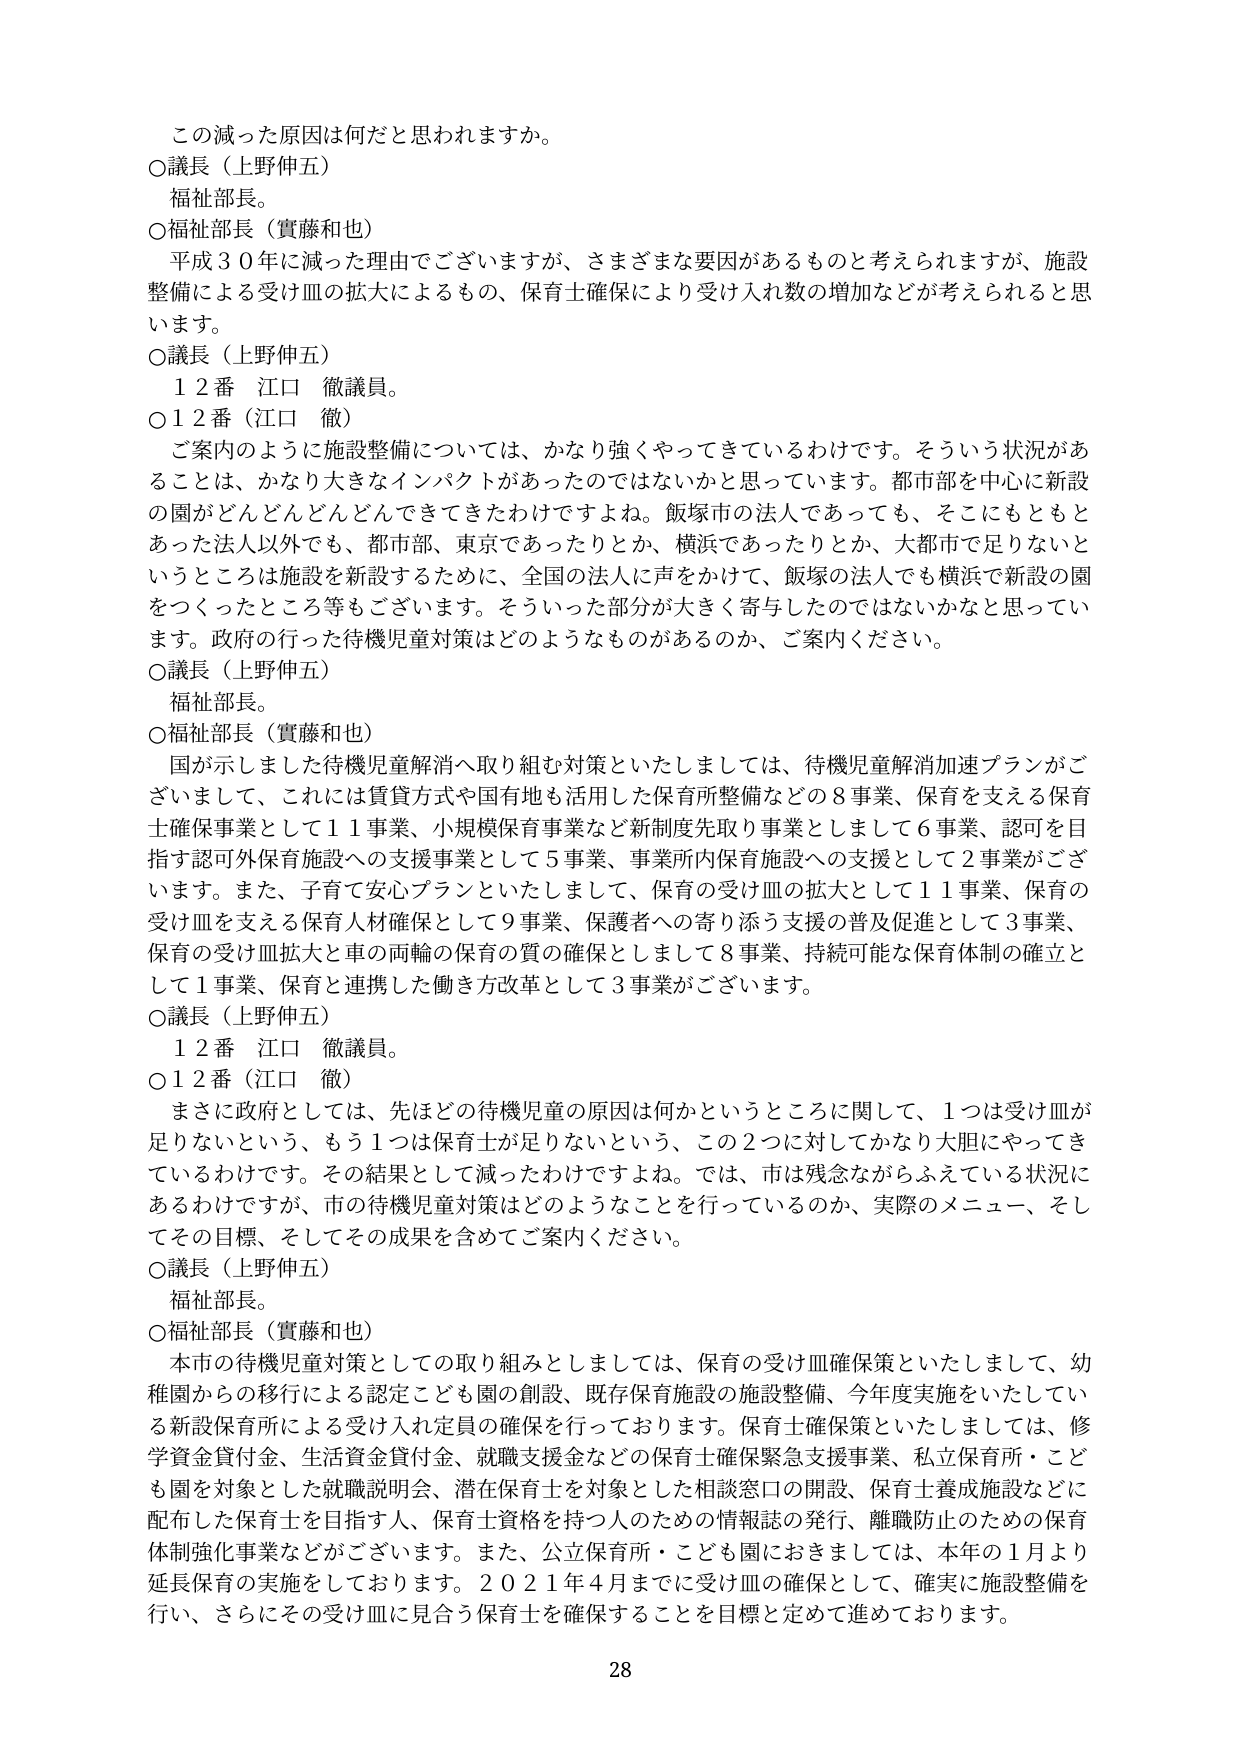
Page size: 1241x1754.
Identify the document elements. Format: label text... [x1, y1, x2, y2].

text ○議長（上野伸五） [148, 653, 1092, 685]
text ○福祉部長（實藤和也） [148, 716, 1092, 748]
text ○福祉部長（實藤和也） [148, 1314, 1092, 1346]
text ○１２番（江口 徹） [148, 1063, 1092, 1094]
text 福祉部長。 [148, 181, 1092, 213]
text 国が示しました待機児童解消へ取り組む対策といたしましては、待機児童解消加速プランがございまして、これには賃貸方式や国有地も活用した保育所整備などの８事業、保育を支える保育士確保事業として１１事業、小規模保育事業など新制度先取り事業としまして６事業、認可を目指す認可外保育施設への支援事業として５事業、事業所内保育施設への支援として２事業がございます。また、子育て安心プランといたしまして、保育の受け皿の拡大として１１事業、保育の受け皿を支える保育人材確保として９事業、保護者への寄り添う支援の普及促進として３事業、保育の受け皿拡大と車の両輪の保育の質の確保としまして８事業、持続可能な保育体制の確立として１事業、保育と連携した働き方改革として３事業がございます。 [148, 748, 1092, 999]
text 本市の待機児童対策としての取り組みとしましては、保育の受け皿確保策といたしまして、幼稚園からの移行による認定こども園の創設、既存保育施設の施設整備、今年度実施をいたしている新設保育所による受け入れ定員の確保を行っております。保育士確保策といたしましては、修学資金貸付金、生活資金貸付金、就職支援金などの保育士確保緊急支援事業、私立保育所・こども園を対象とした就職説明会、潜在保育士を対象とした相談窓口の開設、保育士養成施設などに配布した保育士を目指す人、保育士資格を持つ人のための情報誌の発行、離職防止のための保育体制強化事業などがございます。また、公立保育所・こども園におきましては、本年の１月より延長保育の実施をしております。２０２１年４月までに受け皿の確保として、確実に施設整備を行い、さらにその受け皿に見合う保育士を確保することを目標と定めて進めております。 [148, 1346, 1092, 1629]
text 福祉部長。 [148, 685, 1092, 716]
text この減った原因は何だと思われますか。 [148, 118, 1092, 149]
text １２番 江口 徹議員。 [148, 1031, 1092, 1063]
text ○議長（上野伸五） [148, 338, 1092, 370]
text ○１２番（江口 徹） [148, 402, 1092, 433]
text １２番 江口 徹議員。 [148, 370, 1092, 402]
text ○議長（上野伸五） [148, 1251, 1092, 1283]
text ○福祉部長（實藤和也） [148, 213, 1092, 244]
text ○議長（上野伸五） [148, 149, 1092, 181]
text ○議長（上野伸五） [148, 999, 1092, 1031]
text まさに政府としては、先ほどの待機児童の原因は何かというところに関して、１つは受け皿が足りないという、もう１つは保育士が足りないという、この２つに対してかなり大胆にやってきているわけです。その結果として減ったわけですよね。では、市は残念ながらふえている状況にあるわけですが、市の待機児童対策はどのようなことを行っているのか、実際のメニュー、そしてその目標、そしてその成果を含めてご案内ください。 [148, 1094, 1092, 1251]
text 平成３０年に減った理由でございますが、さまざまな要因があるものと考えられますが、施設整備による受け皿の拡大によるもの、保育士確保により受け入れ数の増加などが考えられると思います。 [148, 244, 1092, 338]
text ご案内のように施設整備については、かなり強くやってきているわけです。そういう状況があることは、かなり大きなインパクトがあったのではないかと思っています。都市部を中心に新設の園がどんどんどんどんできてきたわけですよね。飯塚市の法人であっても、そこにもともとあった法人以外でも、都市部、東京であったりとか、横浜であったりとか、大都市で足りないというところは施設を新設するために、全国の法人に声をかけて、飯塚の法人でも横浜で新設の園をつくったところ等もございます。そういった部分が大きく寄与したのではないかなと思っています。政府の行った待機児童対策はどのようなものがあるのか、ご案内ください。 [148, 433, 1092, 653]
text 福祉部長。 [148, 1283, 1092, 1314]
